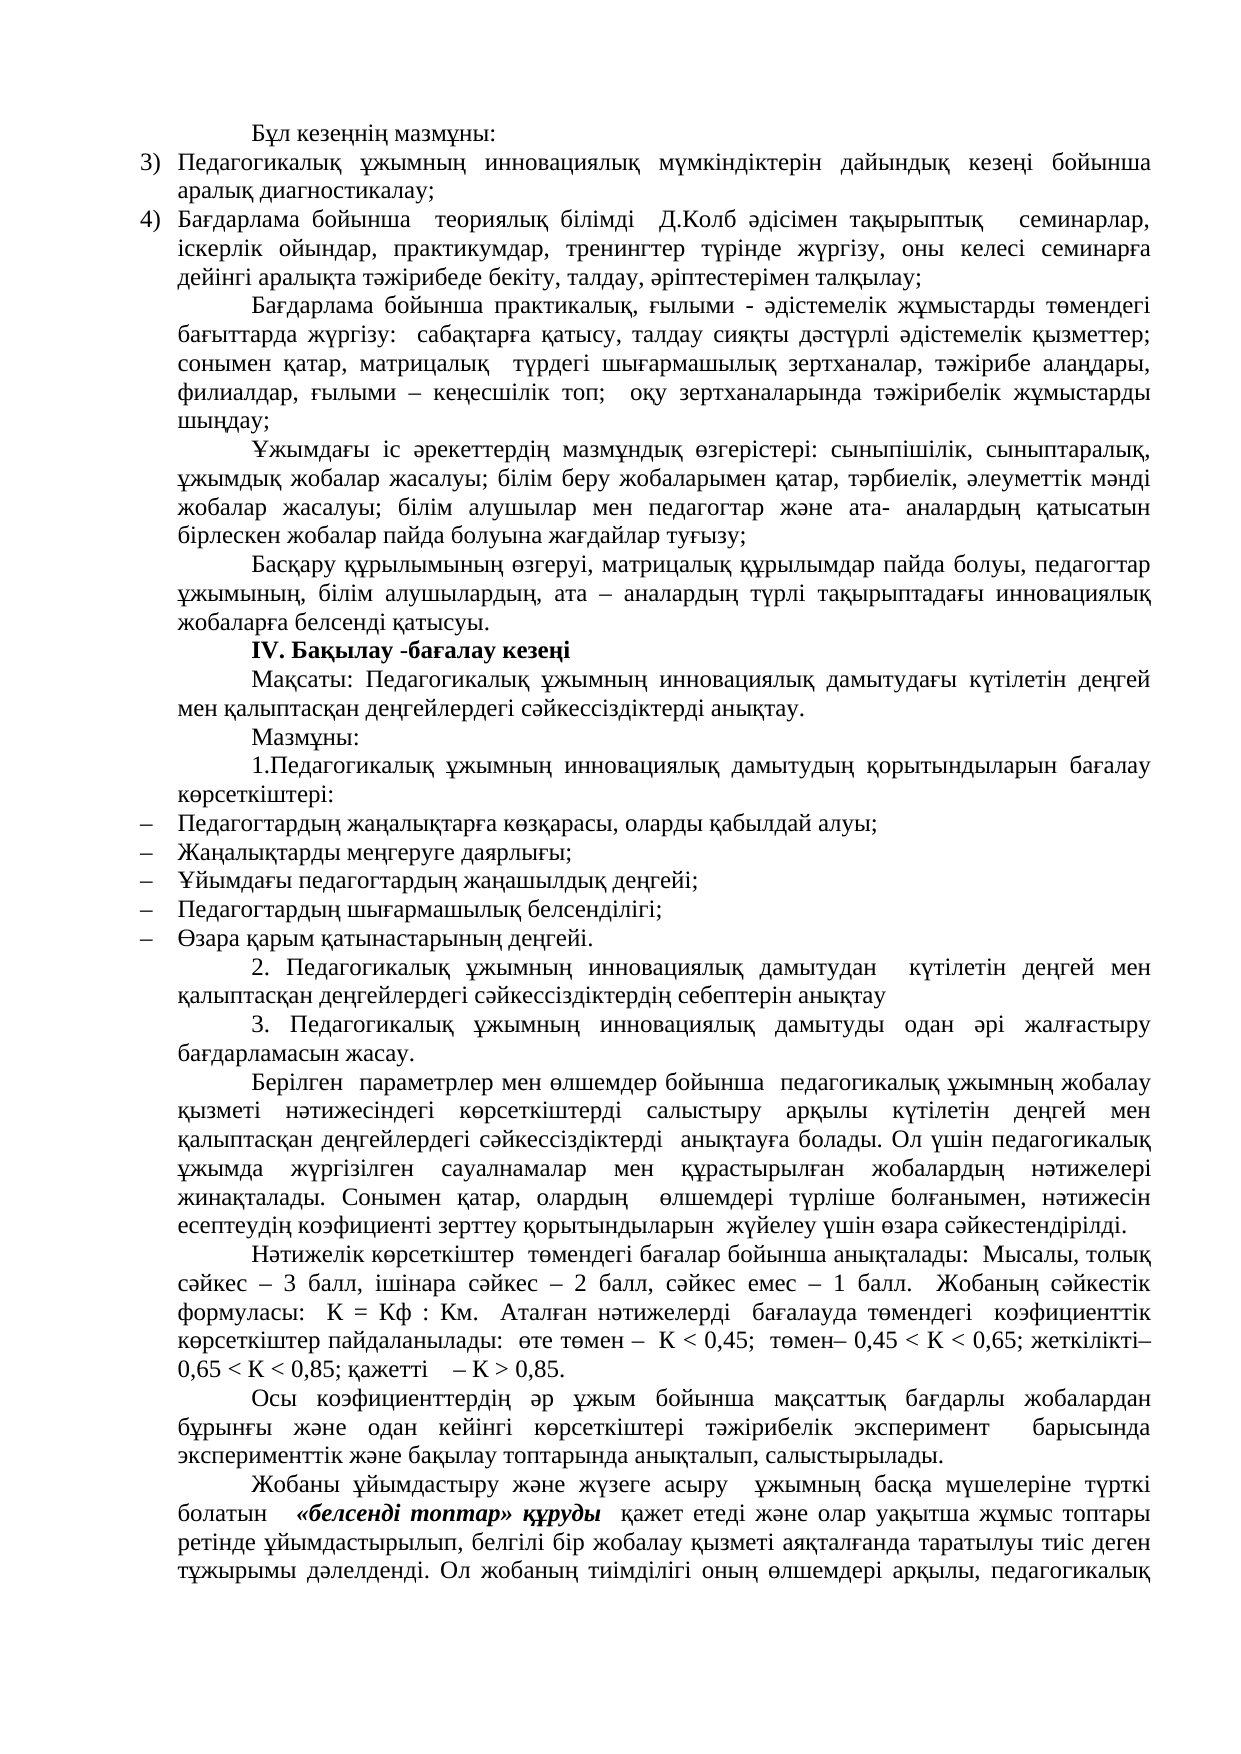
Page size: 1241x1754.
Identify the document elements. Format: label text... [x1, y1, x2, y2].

text 1.Педагогикалық ұжымның инновациялық дамытудың қорытындыларын бағалау көрсеткіштері: [177, 751, 1152, 808]
text Нәтижелік көрсеткіштер төмендегі бағалар бойынша анықталады: Мысалы, толық сәйкес – 3 балл, ішінара сәйкес – 2 балл, сәйкес емес – 1 балл. Жобаның сәйкестік формуласы: К = Кф : Км. Аталған нәтижелерді бағалауда төмендегі коэфициенттік көрсеткіштер пайдаланылады: өте төмен – К < 0,45; төмен– 0,45 < К < 0,65; жеткілікті– 0,65 < К < 0,85; қажетті – К > 0,85. [177, 1239, 1152, 1383]
list Педагогтардың жаңалықтарға көзқарасы, оларды қабылдай алуы; [140, 808, 1152, 837]
text Мақсаты: Педагогикалық ұжымның инновациялық дамытудағы күтілетін деңгей мен қалыптасқан деңгейлердегі сәйкессіздіктерді анықтау. [177, 664, 1152, 722]
list Педагогтардың шығармашылық белсенділігі; [140, 894, 1152, 923]
text Осы коэфициенттердің әр ұжым бойынша мақсаттық бағдарлы жобалардан бұрынғы және одан кейінгі көрсеткіштері тәжірибелік эксперимент барысында эксперименттік және бақылау топтарында анықталып, салыстырылады. [177, 1383, 1152, 1469]
text IV. Бақылау -бағалау кезеңі [177, 636, 1152, 664]
text Ұжымдағы іс әрекеттердің мазмұндық өзгерістері: сыныпішілік, сыныптаралық, ұжымдық жобалар жасалуы; білім беру жобаларымен қатар, тәрбиелік, әлеуметтік мәнді жобалар жасалуы; білім алушылар мен педагогтар және ата- аналардың қатысатын бірлескен жобалар пайда болуына жағдайлар туғызу; [177, 434, 1152, 549]
list Педагогикалық ұжымның инновациялық мүмкіндіктерін дайындық кезеңі бойынша аралық диагностикалау; [140, 147, 1152, 204]
list Ұйымдағы педагогтардың жаңашылдық деңгейі; [140, 866, 1152, 894]
text Мазмұны: [177, 722, 1152, 751]
list Өзара қарым қатынастарының деңгейі. [140, 923, 1152, 952]
text 3. Педагогикалық ұжымның инновациялық дамытуды одан әрі жалғастыру бағдарламасын жасау. [177, 1009, 1152, 1067]
list Бағдарлама бойынша теориялық білімді Д.Колб әдісімен тақырыптық семинарлар, іскерлік ойындар, практикумдар, тренингтер түрінде жүргізу, оны келесі семинарға дейінгі аралықта тәжірибеде бекіту, талдау, әріптестерімен талқылау; [140, 204, 1152, 291]
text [177, 1469, 1152, 1584]
text Басқару құрылымының өзгеруі, матрицалық құрылымдар пайда болуы, педагогтар ұжымының, білім алушылардың, ата – аналардың түрлі тақырыптадағы инновациялық жобаларға белсенді қатысуы. [177, 549, 1152, 636]
text Бұл кезеңнің мазмұны: [177, 118, 1152, 147]
text Берілген параметрлер мен өлшемдер бойынша педагогикалық ұжымның жобалау қызметі нәтижесіндегі көрсеткіштерді салыстыру арқылы күтілетін деңгей мен қалыптасқан деңгейлердегі сәйкессіздіктерді анықтауға болады. Ол үшін педагогикалық ұжымда жүргізілген сауалнамалар мен құрастырылған жобалардың нәтижелері жинақталады. Сонымен қатар, олардың өлшемдері түрліше болғанымен, нәтижесін есептеудің коэфициенті зерттеу қорытындыларын жүйелеу үшін өзара сәйкестендірілді. [177, 1067, 1152, 1239]
list Жаңалықтарды меңгеруге даярлығы; [140, 837, 1152, 866]
text 2. Педагогикалық ұжымның инновациялық дамытудан күтілетін деңгей мен қалыптасқан деңгейлердегі сәйкессіздіктердің себептерін анықтау [177, 952, 1152, 1009]
text Бағдарлама бойынша практикалық, ғылыми - әдістемелік жұмыстарды төмендегі бағыттарда жүргізу: сабақтарға қатысу, талдау сияқты дәстүрлі әдістемелік қызметтер; сонымен қатар, матрицалық түрдегі шығармашылық зертханалар, тәжірибе алаңдары, филиалдар, ғылыми – кеңесшілік топ; оқу зертханаларында тәжірибелік жұмыстарды шыңдау; [177, 291, 1152, 434]
